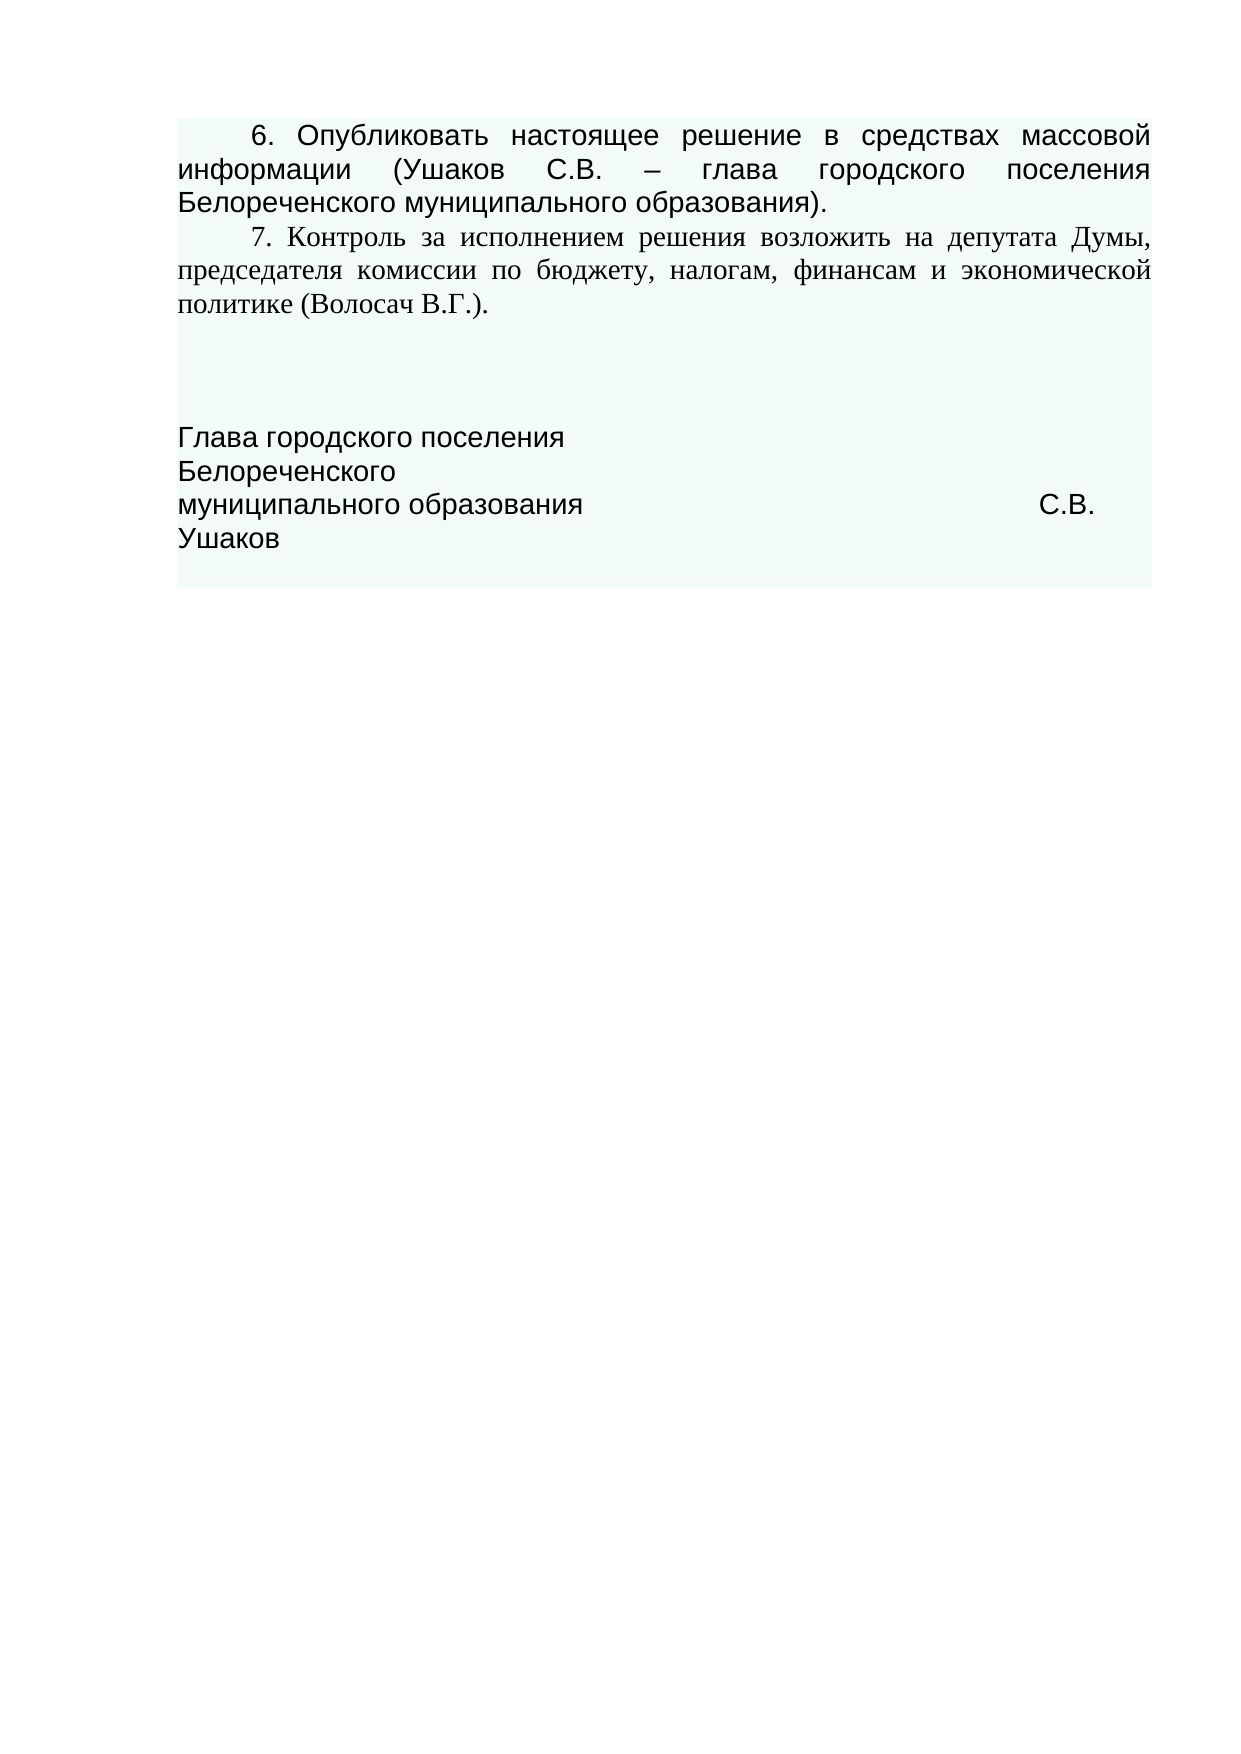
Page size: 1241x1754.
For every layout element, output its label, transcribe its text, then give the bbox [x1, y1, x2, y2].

text 6. Опубликовать настоящее решение в средствах массовой информации (Ушаков С.В. – глава городского поселения Белореченского муниципального образования). [177, 118, 1152, 219]
text муниципального образования С.В. Ушаков [177, 487, 1152, 554]
text Глава городского поселения [177, 420, 1152, 453]
text 7. Контроль за исполнением решения возложить на депутата Думы, председателя комиссии по бюджету, налогам, финансам и экономической политике (Волосач В.Г.). [177, 219, 1152, 319]
text Белореченского [177, 453, 1152, 487]
